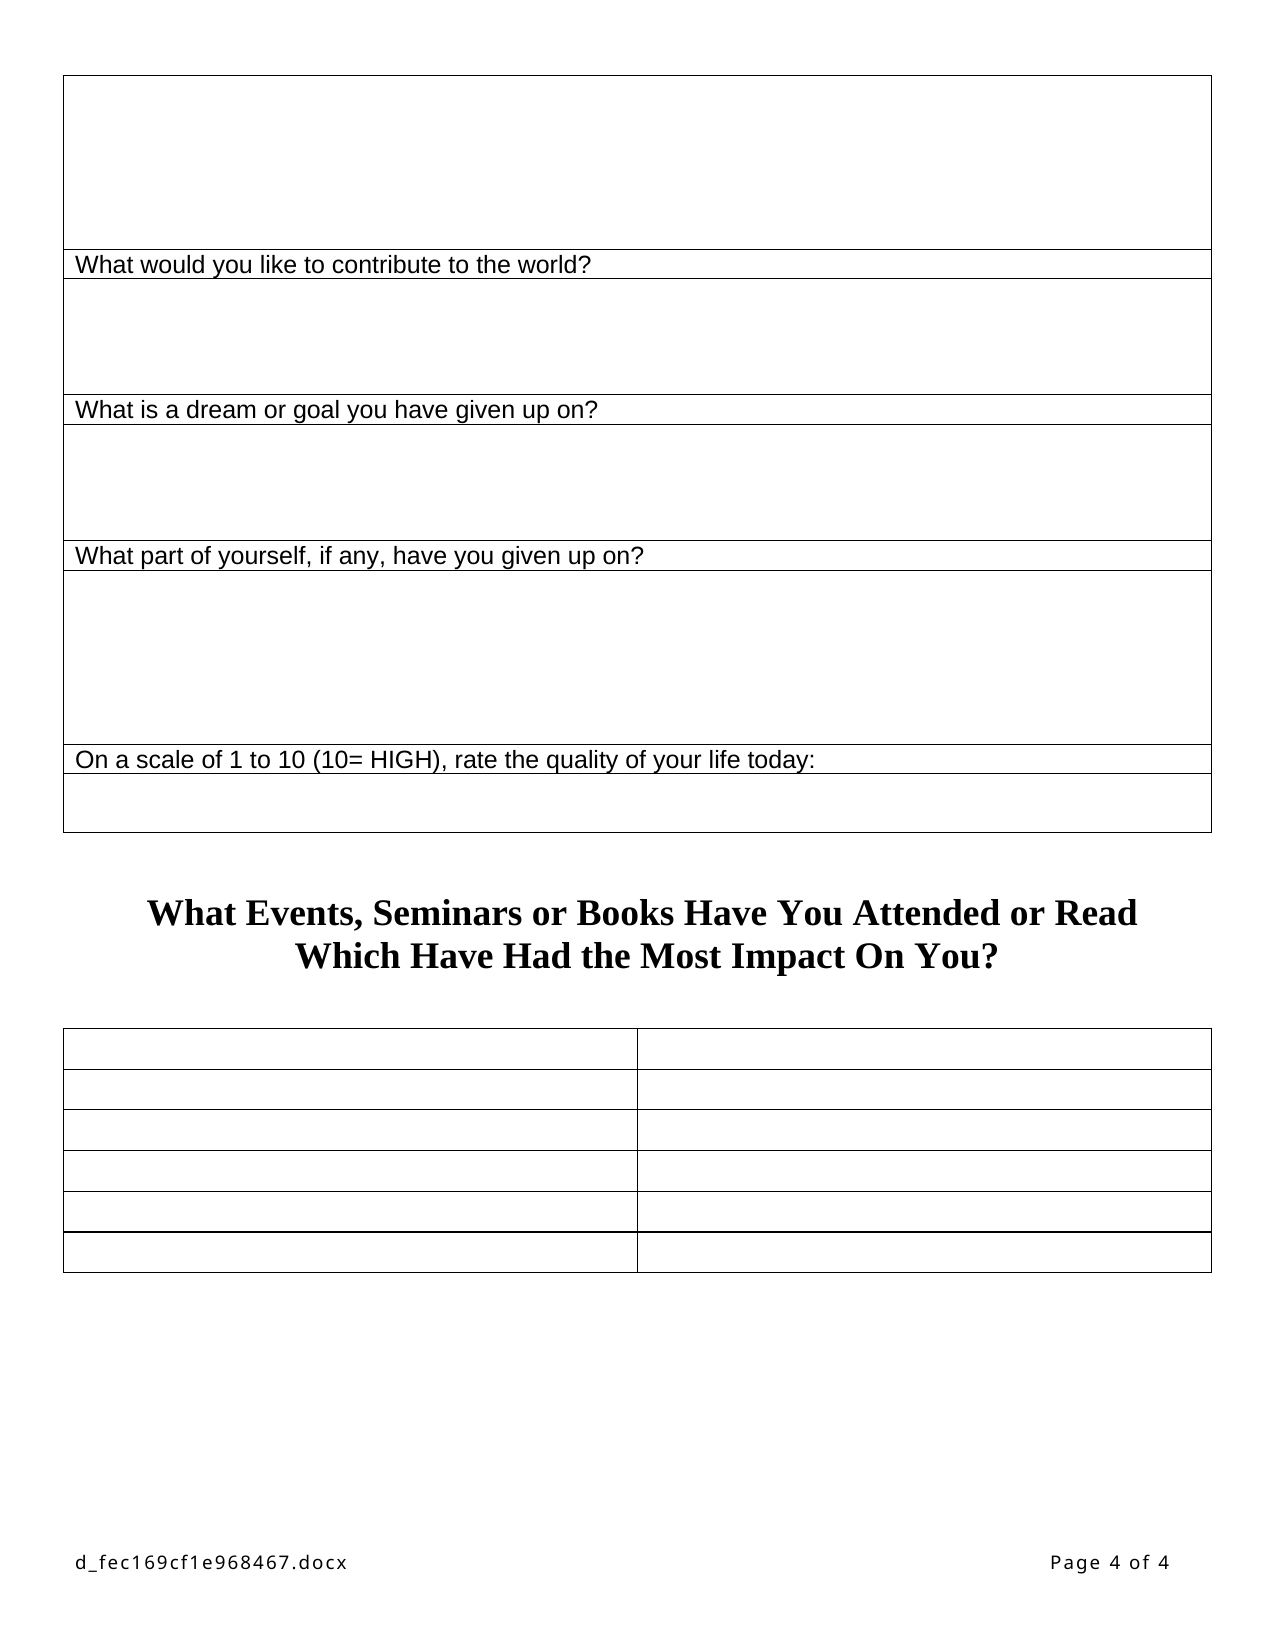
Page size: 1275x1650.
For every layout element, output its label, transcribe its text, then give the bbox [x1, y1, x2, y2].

table_cell [638, 1070, 1211, 1109]
table_cell On a scale of 1 to 10 (10= HIGH), rate the quality of your life today: [64, 745, 1211, 773]
table_cell [64, 1151, 637, 1191]
table_cell [64, 279, 1211, 394]
table_cell [64, 425, 1211, 540]
table_header [64, 1029, 637, 1068]
table_cell [64, 1070, 637, 1109]
table_cell What would you like to contribute to the world? [64, 250, 1211, 278]
table_cell [638, 1233, 1211, 1272]
table_cell [64, 1110, 637, 1150]
table_cell [64, 1233, 637, 1272]
table_cell [64, 76, 1211, 248]
table_header [638, 1029, 1211, 1068]
table_cell [64, 1192, 637, 1231]
table_cell [638, 1110, 1211, 1150]
table_cell [638, 1192, 1211, 1231]
table_cell What is a dream or goal you have given up on? [64, 395, 1211, 424]
table_cell What part of yourself, if any, have you given up on? [64, 541, 1211, 570]
subtitle What Events, Seminars or Books Have You Attended or Read Which Have Had the Most Impact On You? [0, 890, 1275, 977]
table_cell [64, 774, 1211, 832]
table_cell [638, 1151, 1211, 1191]
table_cell [64, 571, 1211, 743]
